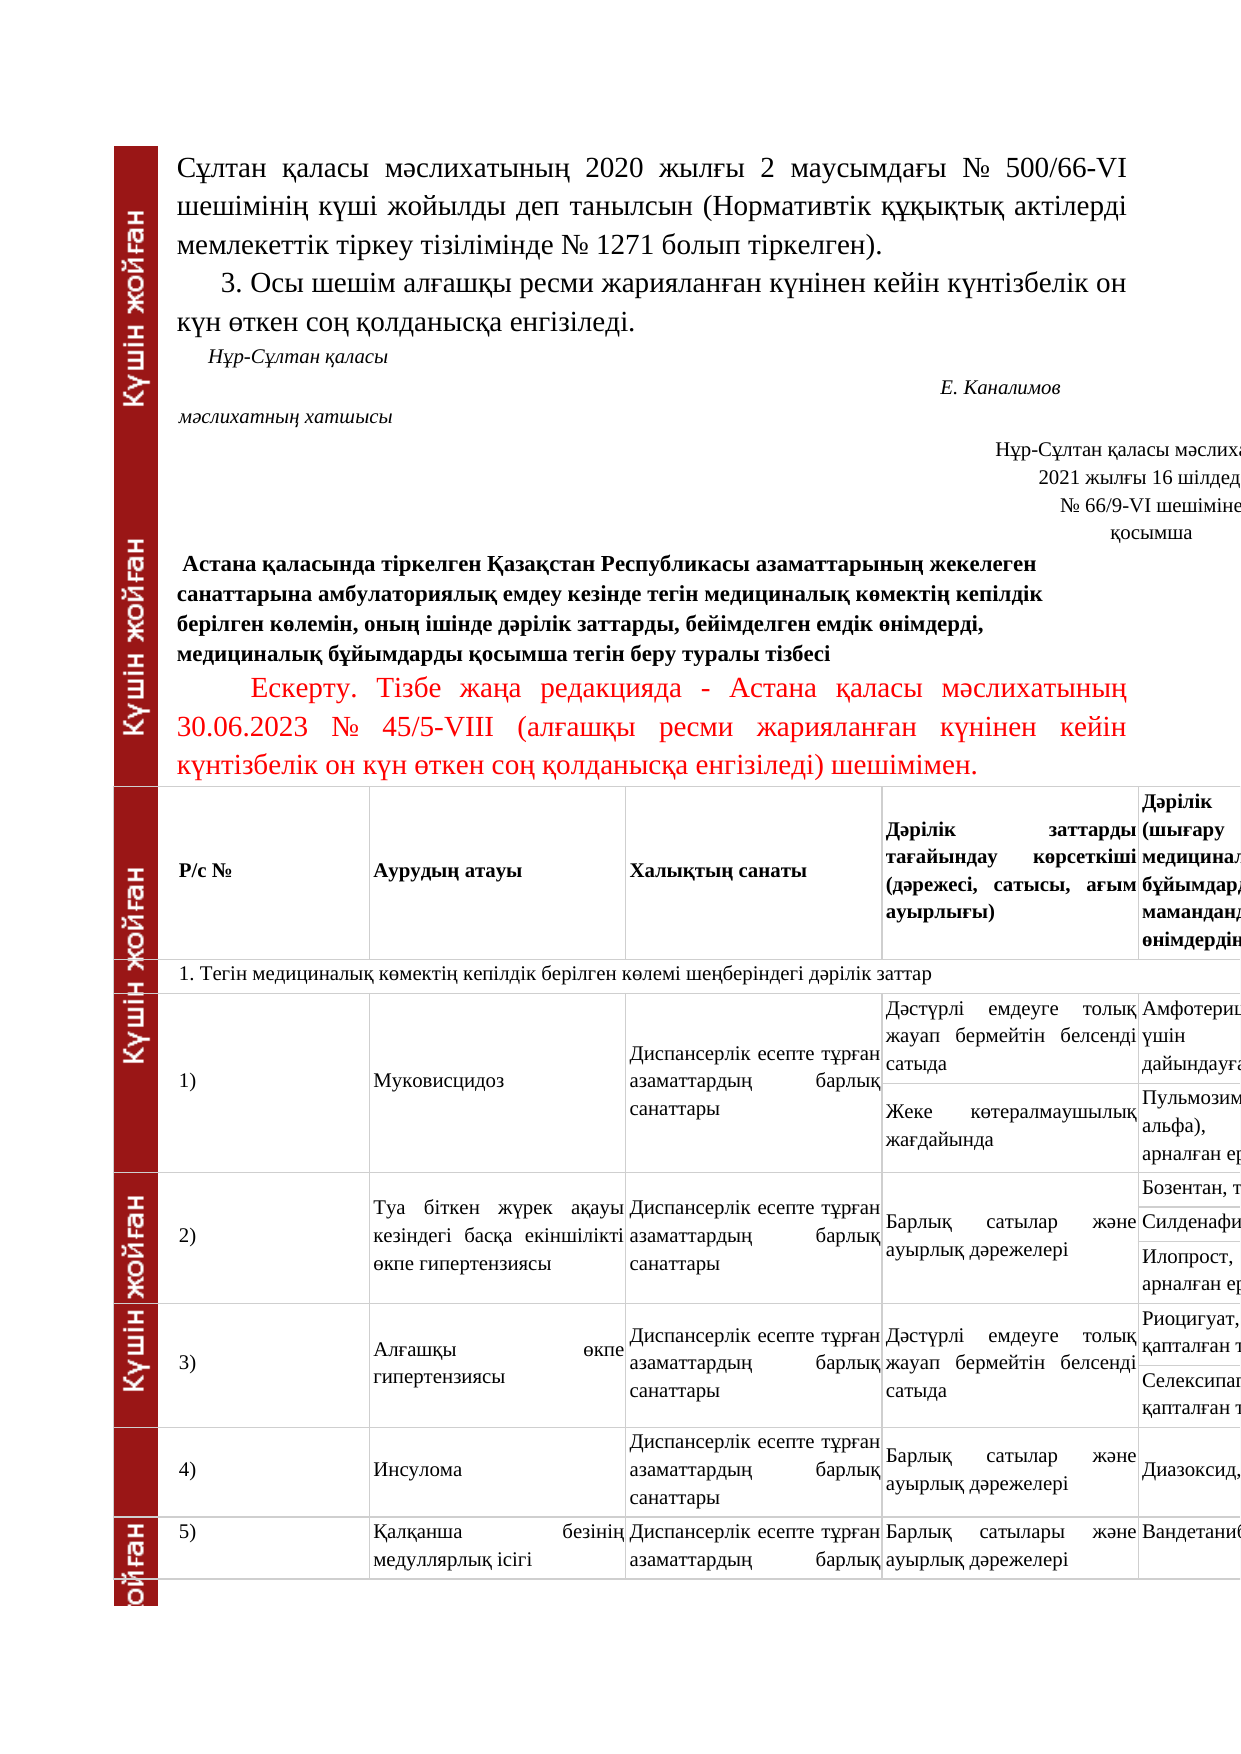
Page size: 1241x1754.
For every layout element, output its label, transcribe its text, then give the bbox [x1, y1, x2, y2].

table_cell Диспансерлік есепте тұрған азаматтардың барлық санаттары [626, 994, 881, 1172]
table_cell 1. Тегін медициналық көмектің кепілдік берілген көлемі шеңберіндегі дәрілік заттар [114, 960, 1240, 993]
picture [114, 1580, 158, 1606]
table_cell Дәстүрлі емдеуге толық жауап бермейтін белсенді сатыда [883, 1304, 1138, 1427]
table_cell Қалқанша безінің медуллярлық ісігі [370, 1518, 625, 1578]
table_cell Амфотерицин В, инфузия үшін концентрат дайындауға арналған ұнтақ [1139, 994, 1240, 1082]
table_cell Барлық сатылар және ауырлық дәрежелері [883, 1428, 1138, 1516]
table_header Аурудың атауы [370, 787, 625, 958]
table_cell Диспансерлік есепте тұрған азаматтардың барлық санаттары [626, 1518, 881, 1578]
table_header Нұр-Сұлтан қаласы мәслихатының 2021 жылғы 16 шілдедегі № 66/9-VI шешіміне қосымша [912, 436, 1240, 549]
text 3. Осы шешiм алғашқы ресми жарияланған күнінен кейін күнтізбелік он күн өткен соң қолданысқа енгізіледі. [112, 266, 1128, 338]
table_cell Барлық сатылар және ауырлық дәрежелері [883, 1173, 1138, 1303]
table_header Халықтың санаты [626, 787, 881, 958]
table_cell Диспансерлік есепте тұрған азаматтардың барлық санаттары [626, 1173, 881, 1303]
text Ескерту. Тізбе жаңа редакцияда - Астана қаласы мәслихатының 30.06.2023 № 45/5-VIII (алғашқы ресми жарияланған күнінен кейін күнтізбелік он күн өткен соң қолданысқа енгізіледі) шешімімен. [112, 670, 1128, 781]
table_cell Пульмозим (Дорназа-альфа), ингаляцияға арналған ерітінді [1139, 1084, 1240, 1172]
table_cell Барлық сатылары және ауырлық дәрежелері [883, 1518, 1138, 1578]
table_cell 5) [114, 1518, 369, 1578]
table_cell 4) [114, 1428, 369, 1516]
table_header Е. Каналимов [939, 343, 1240, 436]
picture [114, 146, 158, 150]
table_header Дәрілік заттардың (шығару нысаны), медициналық бұйымдардың, мамандандырылған емдік өнімдердің атауы [1139, 787, 1240, 958]
table_cell Илопрост, ингаляцияға арналған ерітінді [1139, 1242, 1240, 1303]
table_cell Дәстүрлі емдеуге толық жауап бермейтін белсенді сатыда [883, 994, 1138, 1082]
table_cell 1) [114, 994, 369, 1172]
table_cell Диазоксид, капсула [1139, 1428, 1240, 1516]
table_cell Инсулома [370, 1428, 625, 1516]
table_cell Селексипаг, қабықпен қапталған таблетка [1139, 1366, 1240, 1427]
table_cell Туа біткен жүрек ақауы кезіндегі басқа екіншілікті өкпе гипертензиясы [370, 1173, 625, 1303]
text Астана қаласында тіркелген Қазақстан Республикасы азаматтарының жекелеген санаттарына амбулаториялық емдеу кезінде тегін медициналық көмектің кепілдік берілген көлемін, оның ішінде дәрілік заттарды, бейімделген емдік өнімдерді, медициналық бұйымдарды қосымша тегін беру туралы тізбесі [112, 549, 1128, 667]
table_cell Жеке көтералмаушылық жағдайында [883, 1084, 1138, 1172]
picture [114, 781, 158, 786]
table_header Р/с № [114, 787, 369, 958]
picture [114, 338, 158, 343]
table_header Дәрілік заттарды тағайындау көрсеткіші (дәрежесі, сатысы, ағым ауырлығы) [883, 787, 1138, 958]
table_cell Вандетаниб, таблетка [1139, 1518, 1240, 1578]
table_cell Диспансерлік есепте тұрған азаматтардың барлық санаттары [626, 1304, 881, 1427]
table_cell Риоцигуат, қабықпен қапталған таблетка [1139, 1304, 1240, 1365]
table_cell Бозентан, таблетка [1139, 1173, 1240, 1206]
table_cell 2) [114, 1173, 369, 1303]
table_cell Диспансерлік есепте тұрған азаматтардың барлық санаттары [626, 1428, 881, 1516]
table_cell Муковисцидоз [370, 994, 625, 1172]
table_header [101, 436, 912, 549]
table_cell 3) [114, 1304, 369, 1427]
table_cell Силденафил, таблетка [1139, 1208, 1240, 1241]
picture [114, 261, 158, 266]
table_cell Алғашқы өкпе гипертензиясы [370, 1304, 625, 1427]
table_header Нұр-Сұлтан қаласы мәслихатның хатшысы [101, 343, 939, 436]
